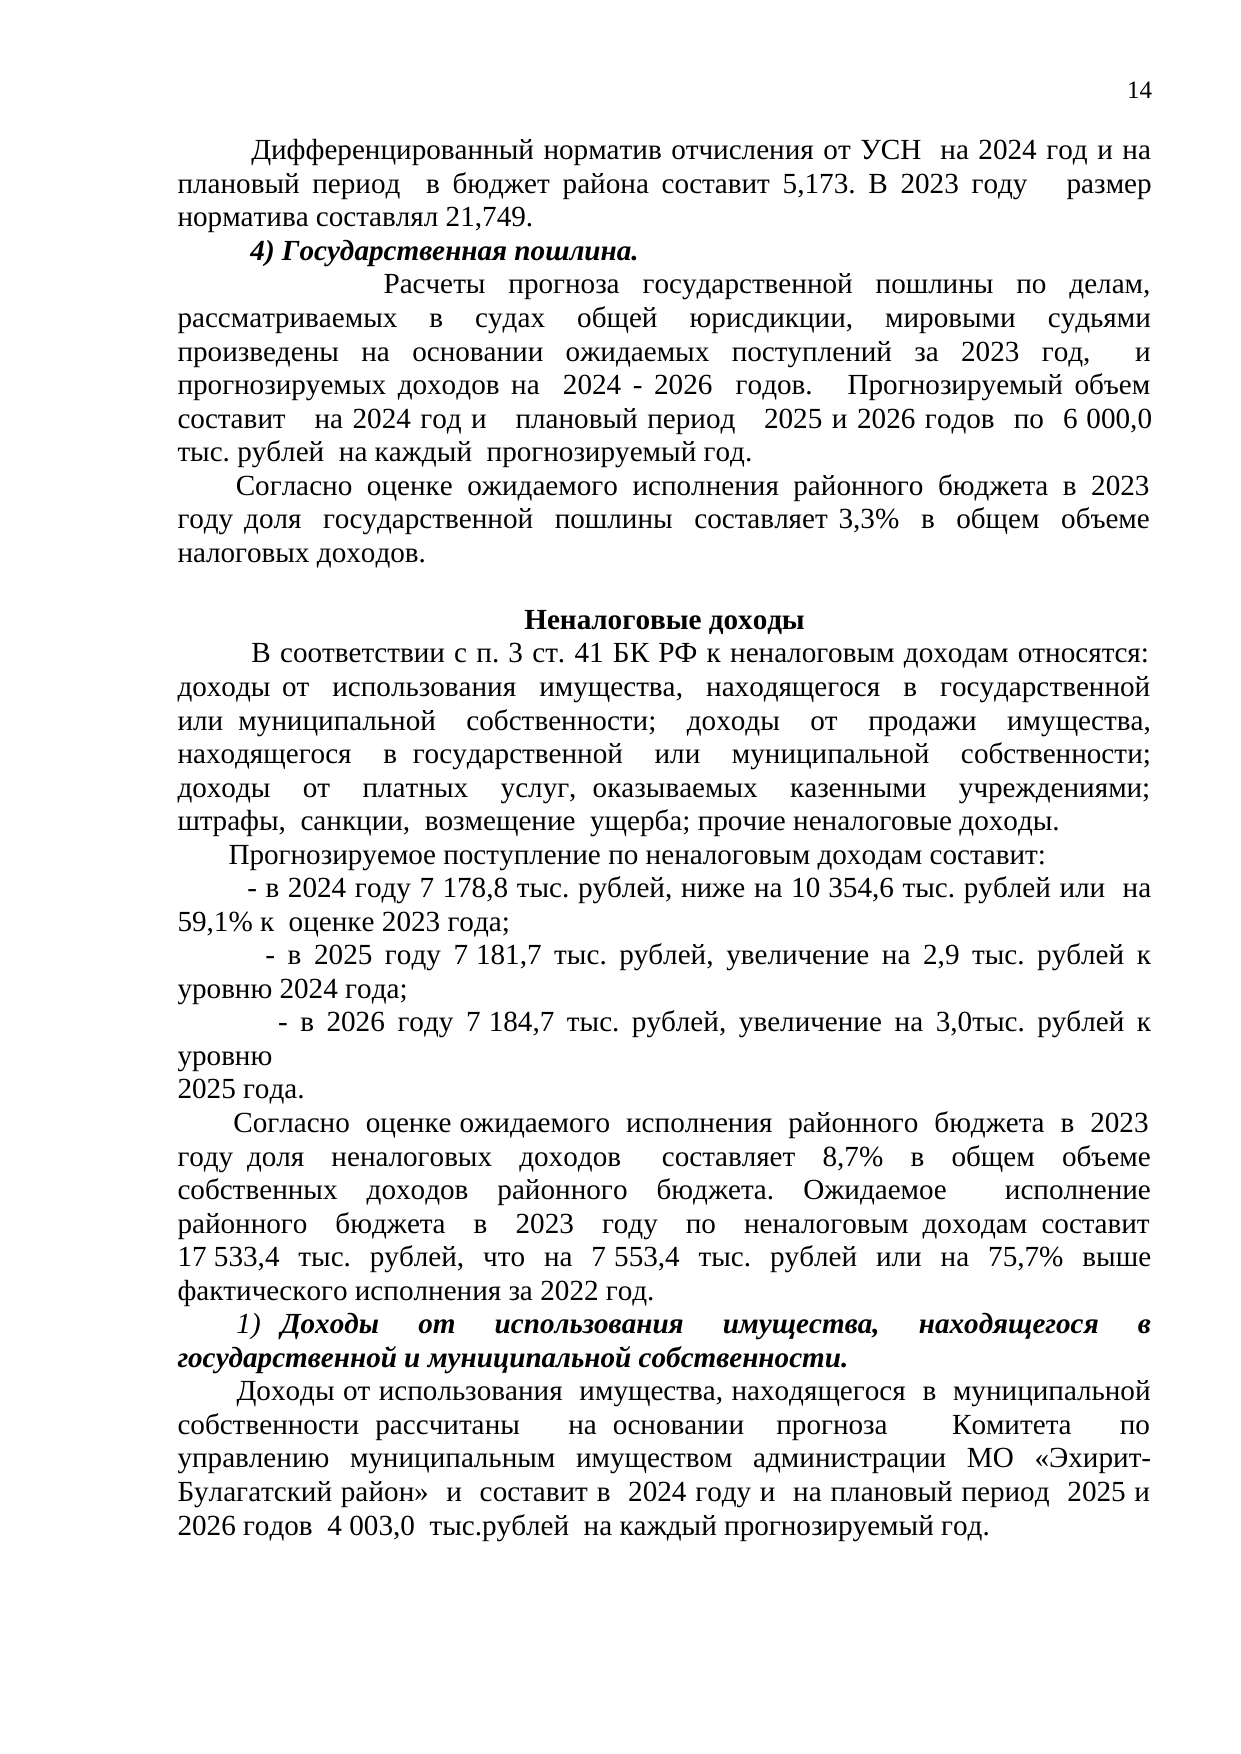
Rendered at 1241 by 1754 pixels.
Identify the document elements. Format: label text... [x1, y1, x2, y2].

text Согласно оценке ожидаемого исполнения районного бюджета в 2023 году доля государственной пошлины составляет 3,3% в общем объеме налоговых доходов. [177, 468, 1152, 568]
text - в 2025 году 7 181,7 тыс. рублей, увеличение на 2,9 тыс. рублей к уровню 2024 года; [177, 937, 1152, 1004]
list Доходы от использования имущества, находящегося в государственной и муниципальной собственности. [177, 1306, 1152, 1373]
text Дифференцированный норматив отчисления от УСН на 2024 год и на плановый период в бюджет района составит 5,173. В 2023 году размер норматива составлял 21,749. [177, 132, 1152, 233]
text Прогнозируемое поступление по неналоговым доходам составит: [177, 837, 1152, 870]
text 2025 года. [177, 1072, 1152, 1105]
text - в 2026 году 7 184,7 тыс. рублей, увеличение на 3,0тыс. рублей к уровню [177, 1004, 1152, 1072]
text Согласно оценке ожидаемого исполнения районного бюджета в 2023 году доля неналоговых доходов составляет 8,7% в общем объеме собственных доходов районного бюджета. Ожидаемое исполнение районного бюджета в 2023 году по неналоговым доходам составит 17 533,4 тыс. рублей, что на 7 553,4 тыс. рублей или на 75,7% выше фактического исполнения за 2022 год. [177, 1105, 1152, 1306]
text В соответствии с п. 3 ст. 41 БК РФ к неналоговым доходам относятся: доходы от использования имущества, находящегося в государственной или муниципальной собственности; доходы от продажи имущества, находящегося в государственной или муниципальной собственности; доходы от платных услуг, оказываемых казенными учреждениями; штрафы, санкции, возмещение ущерба; прочие неналоговые доходы. [177, 636, 1152, 837]
text Расчеты прогноза государственной пошлины по делам, рассматриваемых в судах общей юрисдикции, мировыми судьями произведены на основании ожидаемых поступлений за 2023 год, и прогнозируемых доходов на 2024 - 2026 годов. Прогнозируемый объем составит на 2024 год и плановый период 2025 и 2026 годов по 6 000,0 тыс. рублей на каждый прогнозируемый год. [177, 267, 1152, 468]
text - в 2024 году 7 178,8 тыс. рублей, ниже на 10 354,6 тыс. рублей или на 59,1% к оценке 2023 года; [177, 870, 1152, 937]
text 4) Государственная пошлина. [177, 233, 1152, 267]
text Доходы от использования имущества, находящегося в муниципальной собственности рассчитаны на основании прогноза Комитета по управлению муниципальным имуществом администрации МО «Эхирит-Булагатский район» и составит в 2024 году и на плановый период 2025 и 2026 годов 4 003,0т улагатский район» и составила, находящегося в государственной и муниципальной собственности твами произведен ортные средств тыс.рублей на каждый прогнозируемый год. [177, 1373, 1152, 1541]
text Неналоговые доходы [177, 602, 1152, 636]
